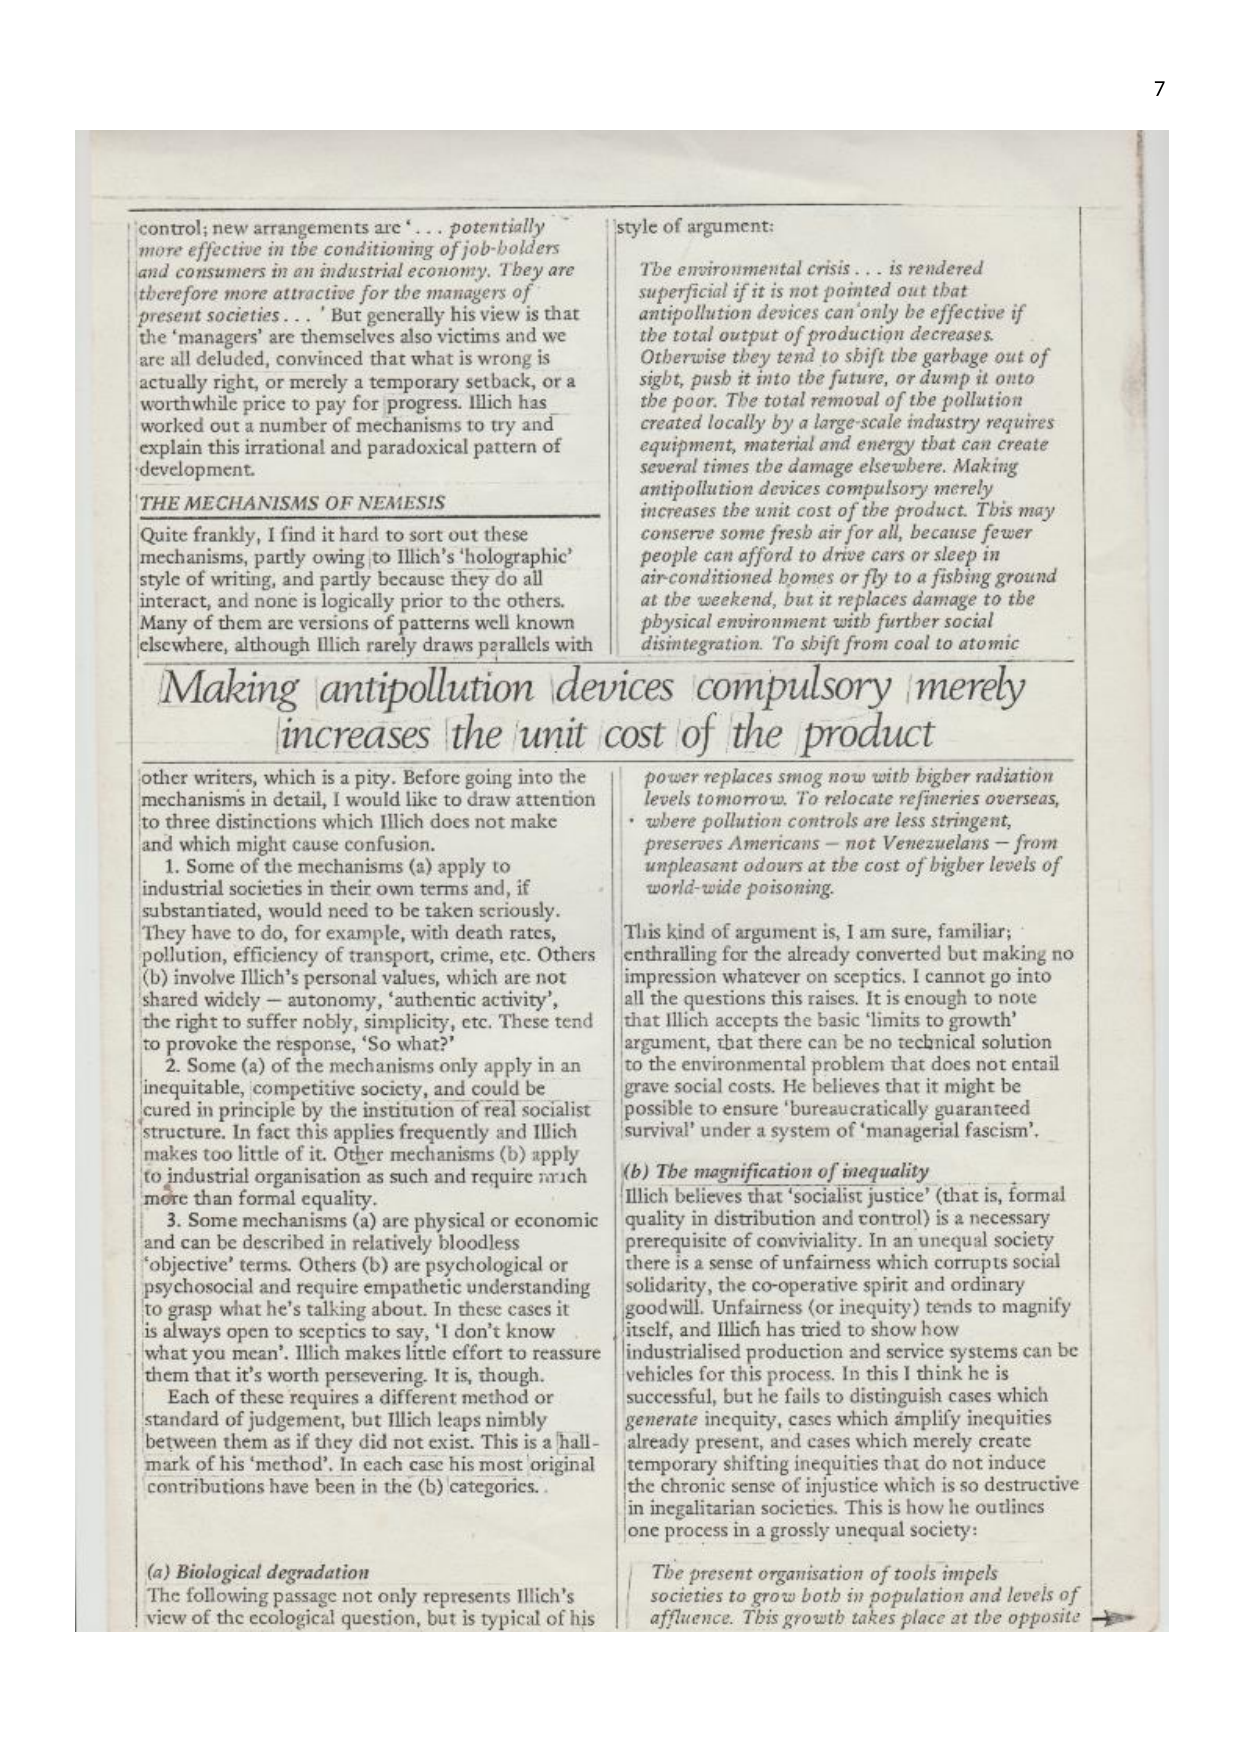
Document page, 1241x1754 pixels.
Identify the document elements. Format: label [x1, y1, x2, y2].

picture [75, 130, 1169, 1632]
